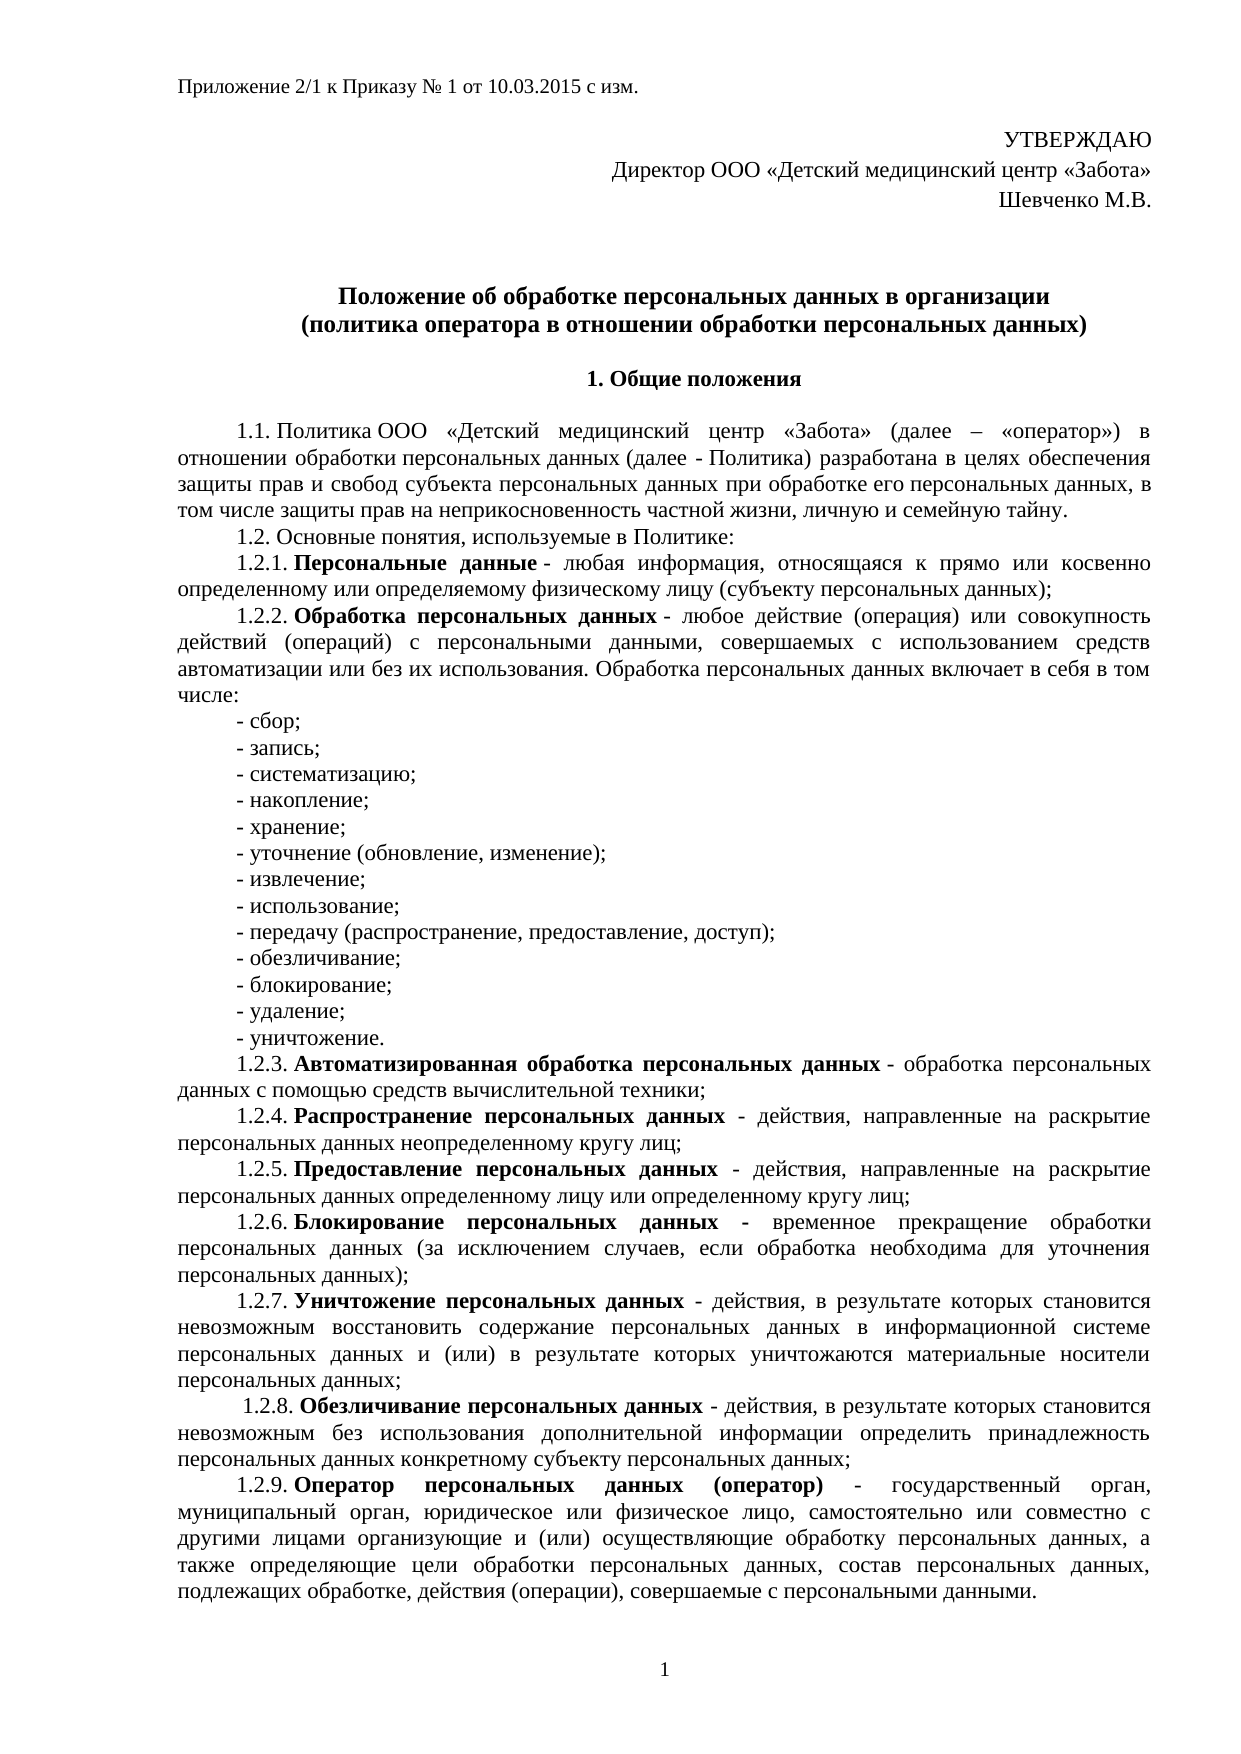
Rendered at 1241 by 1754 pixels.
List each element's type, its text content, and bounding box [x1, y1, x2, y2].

text 1.2.3. Автоматизированная обработка персональных данных - обработка персональных данных с помощью средств вычислительной техники; [177, 1050, 1152, 1103]
text - использование; [177, 892, 1152, 918]
text 1.2.1. Персональные данные - любая информация, относящаяся к прямо или косвенно определенному или определяемому физическому лицу (субъекту персональных данных); [177, 549, 1152, 602]
text 1.2.7. Уничтожение персональных данных - действия, в результате которых становится невозможным восстановить содержание персональных данных в информационной системе персональных данных и (или) в результате которых уничтожаются материальные носители персональных данных; [177, 1287, 1152, 1392]
text - сбор; [177, 707, 1152, 734]
text 1.2.9. Оператор персональных данных (оператор) - государственный орган, муниципальный орган, юридическое или физическое лицо, самостоятельно или совместно с другими лицами организующие и (или) осуществляющие обработку персональных данных, а также определяющие цели обработки персональных данных, состав персональных данных, подлежащих обработке, действия (операции), совершаемые с персональными данными. [177, 1472, 1152, 1603]
text - блокирование; [177, 971, 1152, 997]
text - обезличивание; [177, 944, 1152, 971]
text 1.2.8. Обезличивание персональных данных - действия, в результате которых становится невозможным без использования дополнительной информации определить принадлежность персональных данных конкретному субъекту персональных данных; [177, 1392, 1152, 1472]
text 1.2.2. Обработка персональных данных - любое действие (операция) или совокупность действий (операций) с персональными данными, совершаемых с использованием средств автоматизации или без их использования. Обработка персональных данных включает в себя в том числе: [177, 602, 1152, 707]
text - уничтожение. [177, 1023, 1152, 1050]
text - хранение; [177, 813, 1152, 839]
text 1. Общие положения [177, 365, 1152, 391]
text 1.1. Политика ООО «Детский медицинский центр «Забота» (далее – «оператор») в отношении обработки персональных данных (далее - Политика) разработана в целях обеспечения защиты прав и свобод субъекта персональных данных при обработке его персональных данных, в том числе защиты прав на неприкосновенность частной жизни, личную и семейную тайну. [177, 417, 1152, 523]
text 1.2. Основные понятия, используемые в Политике: [177, 523, 1152, 549]
text - уточнение (обновление, изменение); [177, 839, 1152, 865]
text - накопление; [177, 786, 1152, 813]
text - передачу (распространение, предоставление, доступ); [177, 918, 1152, 944]
text Шевченко М.В. [177, 186, 1152, 213]
text - запись; [177, 734, 1152, 760]
text Директор ООО «Детский медицинский центр «Забота» [177, 156, 1152, 182]
text (политика оператора в отношении обработки персональных данных) [177, 309, 1152, 338]
text УТВЕРЖДАЮ [177, 126, 1152, 152]
text 1.2.5. Предоставление персональных данных - действия, направленные на раскрытие персональных данных определенному лицу или определенному кругу лиц; [177, 1155, 1152, 1208]
text Положение об обработке персональных данных в организации [177, 281, 1152, 309]
text 1.2.4. Распространение персональных данных - действия, направленные на раскрытие персональных данных неопределенному кругу лиц; [177, 1103, 1152, 1155]
text 1.2.6. Блокирование персональных данных - временное прекращение обработки персональных данных (за исключением случаев, если обработка необходима для уточнения персональных данных); [177, 1208, 1152, 1287]
text - систематизацию; [177, 760, 1152, 786]
text - извлечение; [177, 865, 1152, 892]
text - удаление; [177, 997, 1152, 1023]
